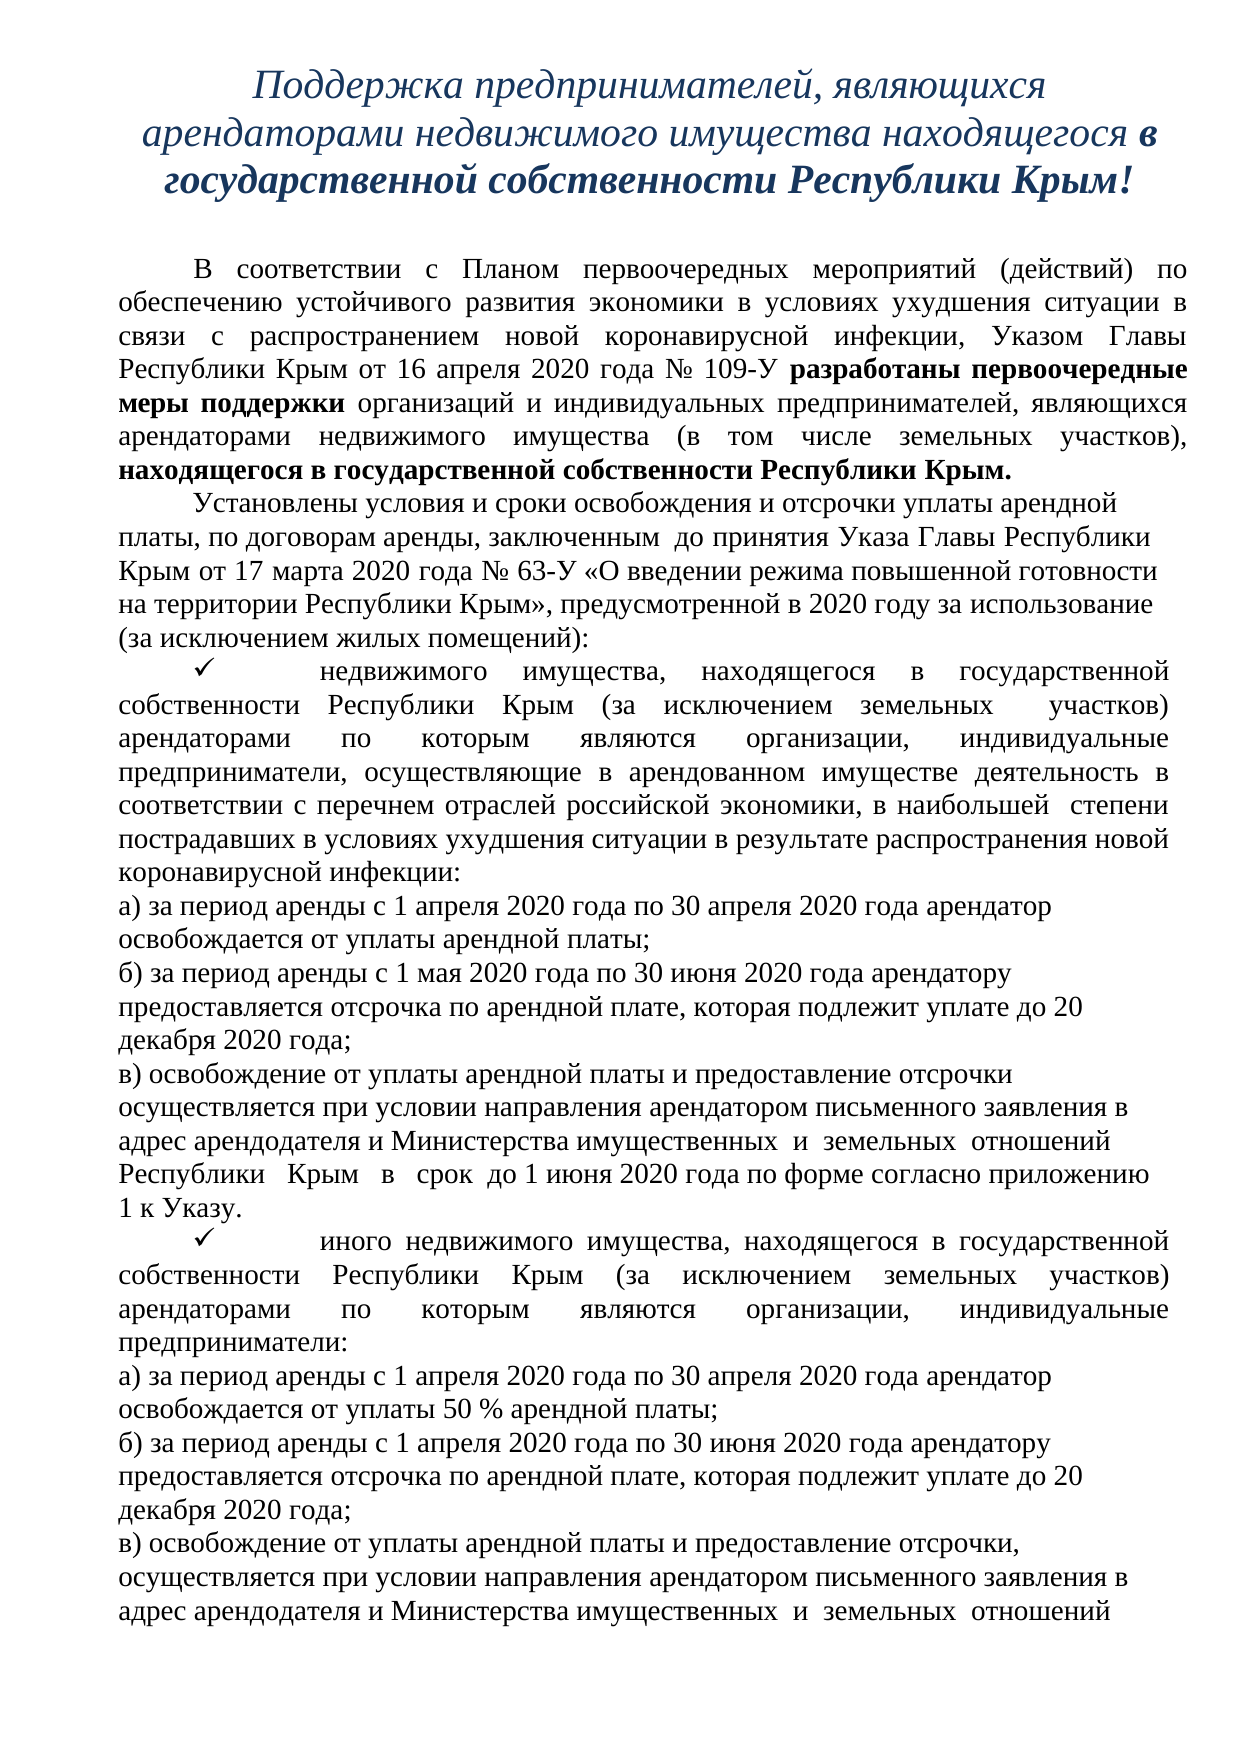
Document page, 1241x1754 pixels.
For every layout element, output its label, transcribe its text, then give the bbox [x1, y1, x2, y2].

list иного недвижимого имущества, находящегося в государственной собственности Республики Крым (за исключением земельных участков) арендаторами по которым являются организации, индивидуальные предприниматели: [118, 1223, 1170, 1358]
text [118, 1526, 1169, 1626]
text Поддержка предпринимателей, являющихся арендаторами недвижимого имущества находящегося в государственной собственности Республики Крым! [118, 59, 1181, 203]
text а) за период аренды с 1 апреля 2020 года по 30 апреля 2020 года арендатор освобождается от уплаты 50 % арендной платы; [118, 1358, 1169, 1425]
text Установлены условия и сроки освобождения и отсрочки уплаты арендной платы, по договорам аренды, заключенным до принятия Указа Главы Республики Крым от 17 марта 2020 года № 63-У «О введении режима повышенной готовности на территории Республики Крым», предусмотренной в 2020 году за использование (за исключением жилых помещений): [118, 486, 1181, 653]
list недвижимого имущества, находящегося в государственной собственности Республики Крым (за исключением земельных участков) арендаторами по которым являются организации, индивидуальные предприниматели, осуществляющие в арендованном имуществе деятельность в соответствии с перечнем отраслей российской экономики, в наибольшей степени пострадавших в условиях ухудшения ситуации в результате распространения новой коронавирусной инфекции: [118, 653, 1170, 888]
text б) за период аренды с 1 мая 2020 года по 30 июня 2020 года арендатору предоставляется отсрочка по арендной плате, которая подлежит уплате до 20 декабря 2020 года; [118, 955, 1169, 1056]
text б) за период аренды с 1 апреля 2020 года по 30 июня 2020 года арендатору предоставляется отсрочка по арендной плате, которая подлежит уплате до 20 декабря 2020 года; [118, 1425, 1169, 1526]
text а) за период аренды с 1 апреля 2020 года по 30 апреля 2020 года арендатор освобождается от уплаты арендной платы; [118, 888, 1181, 955]
text в) освобождение от уплаты арендной платы и предоставление отсрочки осуществляется при условии направления арендатором письменного заявления в адрес арендодателя и Министерства имущественных и земельных отношений Республики Крым в срок до 1 июня 2020 года по форме согласно приложению 1 к Указу. [118, 1056, 1169, 1223]
text В соответствии с Планом первоочередных мероприятий (действий) по обеспечению устойчивого развития экономики в условиях ухудшения ситуации в связи с распространением новой коронавирусной инфекции, Указом Главы Республики Крым от 16 апреля 2020 года № 109-У разработаны первоочередные меры поддержки организаций и индивидуальных предпринимателей, являющихся арендаторами недвижимого имущества (в том числе земельных участков), находящегося в государственной собственности Республики Крым. [118, 251, 1188, 486]
